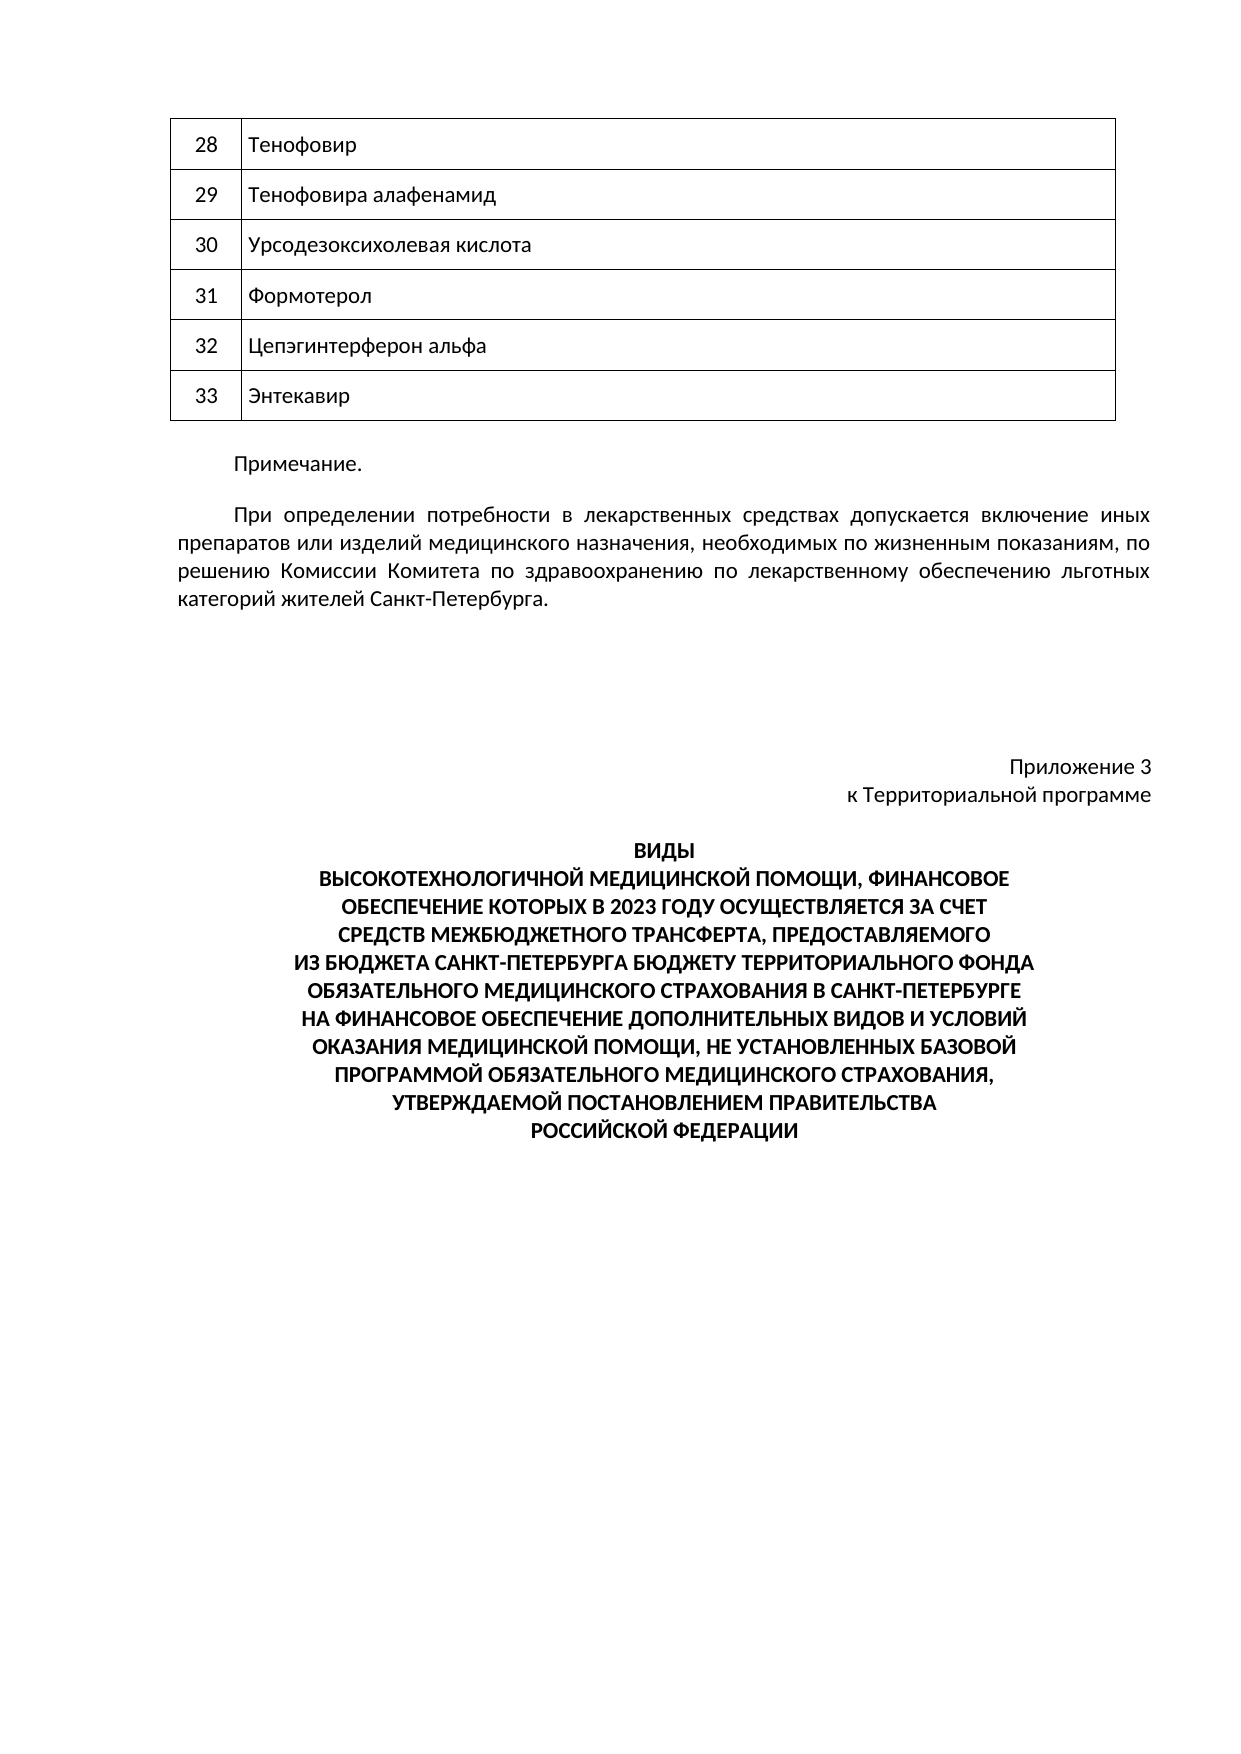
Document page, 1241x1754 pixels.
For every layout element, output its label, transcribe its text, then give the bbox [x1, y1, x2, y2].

title СРЕДСТВ МЕЖБЮДЖЕТНОГО ТРАНСФЕРТА, ПРЕДОСТАВЛЯЕМОГО [177, 920, 1152, 948]
text Примечание. [177, 449, 1152, 477]
text При определении потребности в лекарственных средствах допускается включение иных препаратов или изделий медицинского назначения, необходимых по жизненным показаниям, по решению Комиссии Комитета по здравоохранению по лекарственному обеспечению льготных категорий жителей Санкт-Петербурга. [177, 500, 1152, 612]
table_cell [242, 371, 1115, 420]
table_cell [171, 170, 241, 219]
title ОКАЗАНИЯ МЕДИЦИНСКОЙ ПОМОЩИ, НЕ УСТАНОВЛЕННЫХ БАЗОВОЙ [177, 1032, 1152, 1060]
title РОССИЙСКОЙ ФЕДЕРАЦИИ [177, 1116, 1152, 1144]
title ОБЯЗАТЕЛЬНОГО МЕДИЦИНСКОГО СТРАХОВАНИЯ В САНКТ-ПЕТЕРБУРГЕ [177, 976, 1152, 1004]
title НА ФИНАНСОВОЕ ОБЕСПЕЧЕНИЕ ДОПОЛНИТЕЛЬНЫХ ВИДОВ И УСЛОВИЙ [177, 1004, 1152, 1032]
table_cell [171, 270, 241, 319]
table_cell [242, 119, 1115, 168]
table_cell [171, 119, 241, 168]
title ИЗ БЮДЖЕТА САНКТ-ПЕТЕРБУРГА БЮДЖЕТУ ТЕРРИТОРИАЛЬНОГО ФОНДА [177, 948, 1152, 976]
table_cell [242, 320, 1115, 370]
title ПРОГРАММОЙ ОБЯЗАТЕЛЬНОГО МЕДИЦИНСКОГО СТРАХОВАНИЯ, [177, 1060, 1152, 1088]
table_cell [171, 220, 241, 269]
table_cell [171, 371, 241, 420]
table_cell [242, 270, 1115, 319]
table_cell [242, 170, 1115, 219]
text Приложение 3 [177, 752, 1152, 780]
title ВИДЫ [177, 836, 1152, 864]
title ОБЕСПЕЧЕНИЕ КОТОРЫХ В 2023 ГОДУ ОСУЩЕСТВЛЯЕТСЯ ЗА СЧЕТ [177, 892, 1152, 920]
text к Территориальной программе [177, 780, 1152, 808]
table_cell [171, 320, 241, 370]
title ВЫСОКОТЕХНОЛОГИЧНОЙ МЕДИЦИНСКОЙ ПОМОЩИ, ФИНАНСОВОЕ [177, 864, 1152, 892]
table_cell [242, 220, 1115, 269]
title УТВЕРЖДАЕМОЙ ПОСТАНОВЛЕНИЕМ ПРАВИТЕЛЬСТВА [177, 1088, 1152, 1116]
